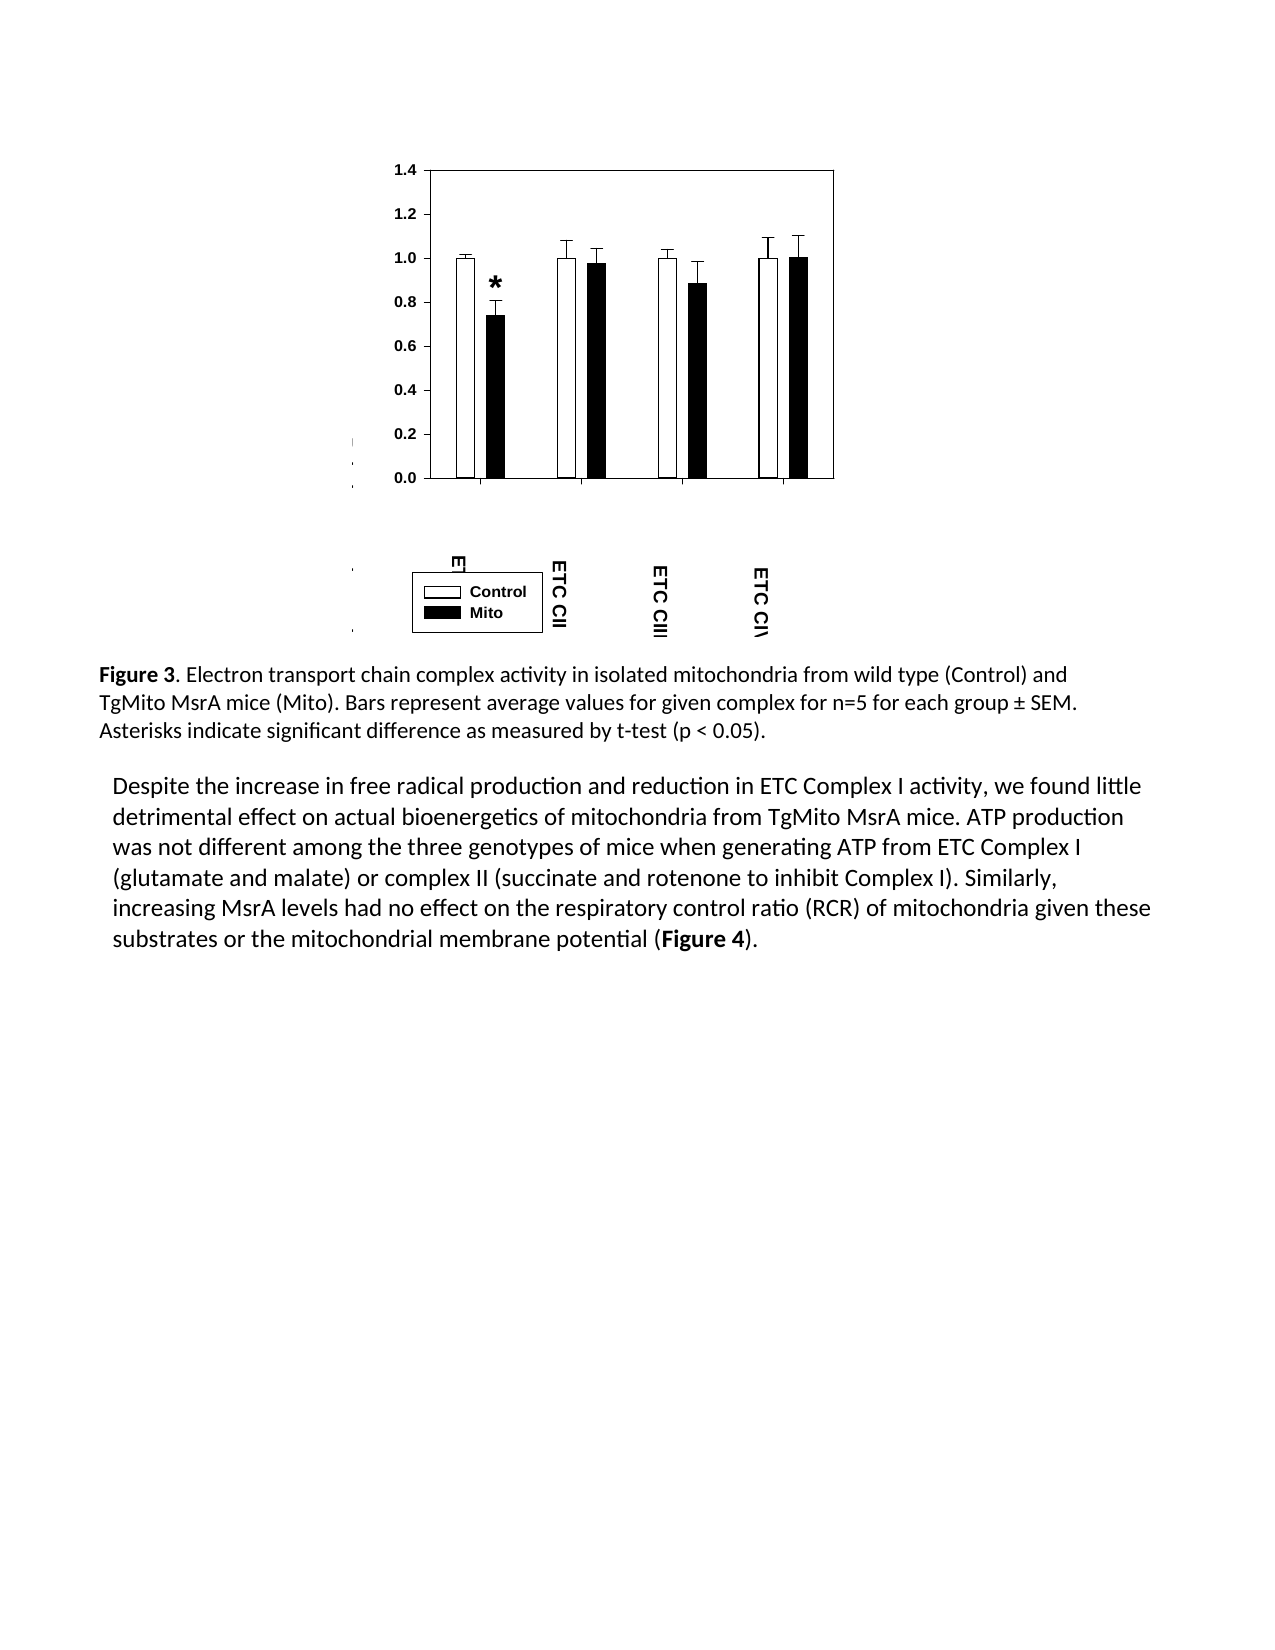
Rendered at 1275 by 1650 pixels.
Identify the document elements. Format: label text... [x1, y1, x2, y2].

text Despite the increase in free radical production and reduction in ETC Complex I activity, we found little detrimental effect on actual bioenergetics of mitochondria from TgMito MsrA mice. ATP production was not different among the three genotypes of mice when generating ATP from ETC Complex I (glutamate and malate) or complex II (succinate and rotenone to inhibit Complex I). Similarly, increasing MsrA levels had no effect on the respiratory control ratio (RCR) of mitochondria given these substrates or the mitochondrial membrane potential (Figure 4). [112, 667, 1162, 953]
